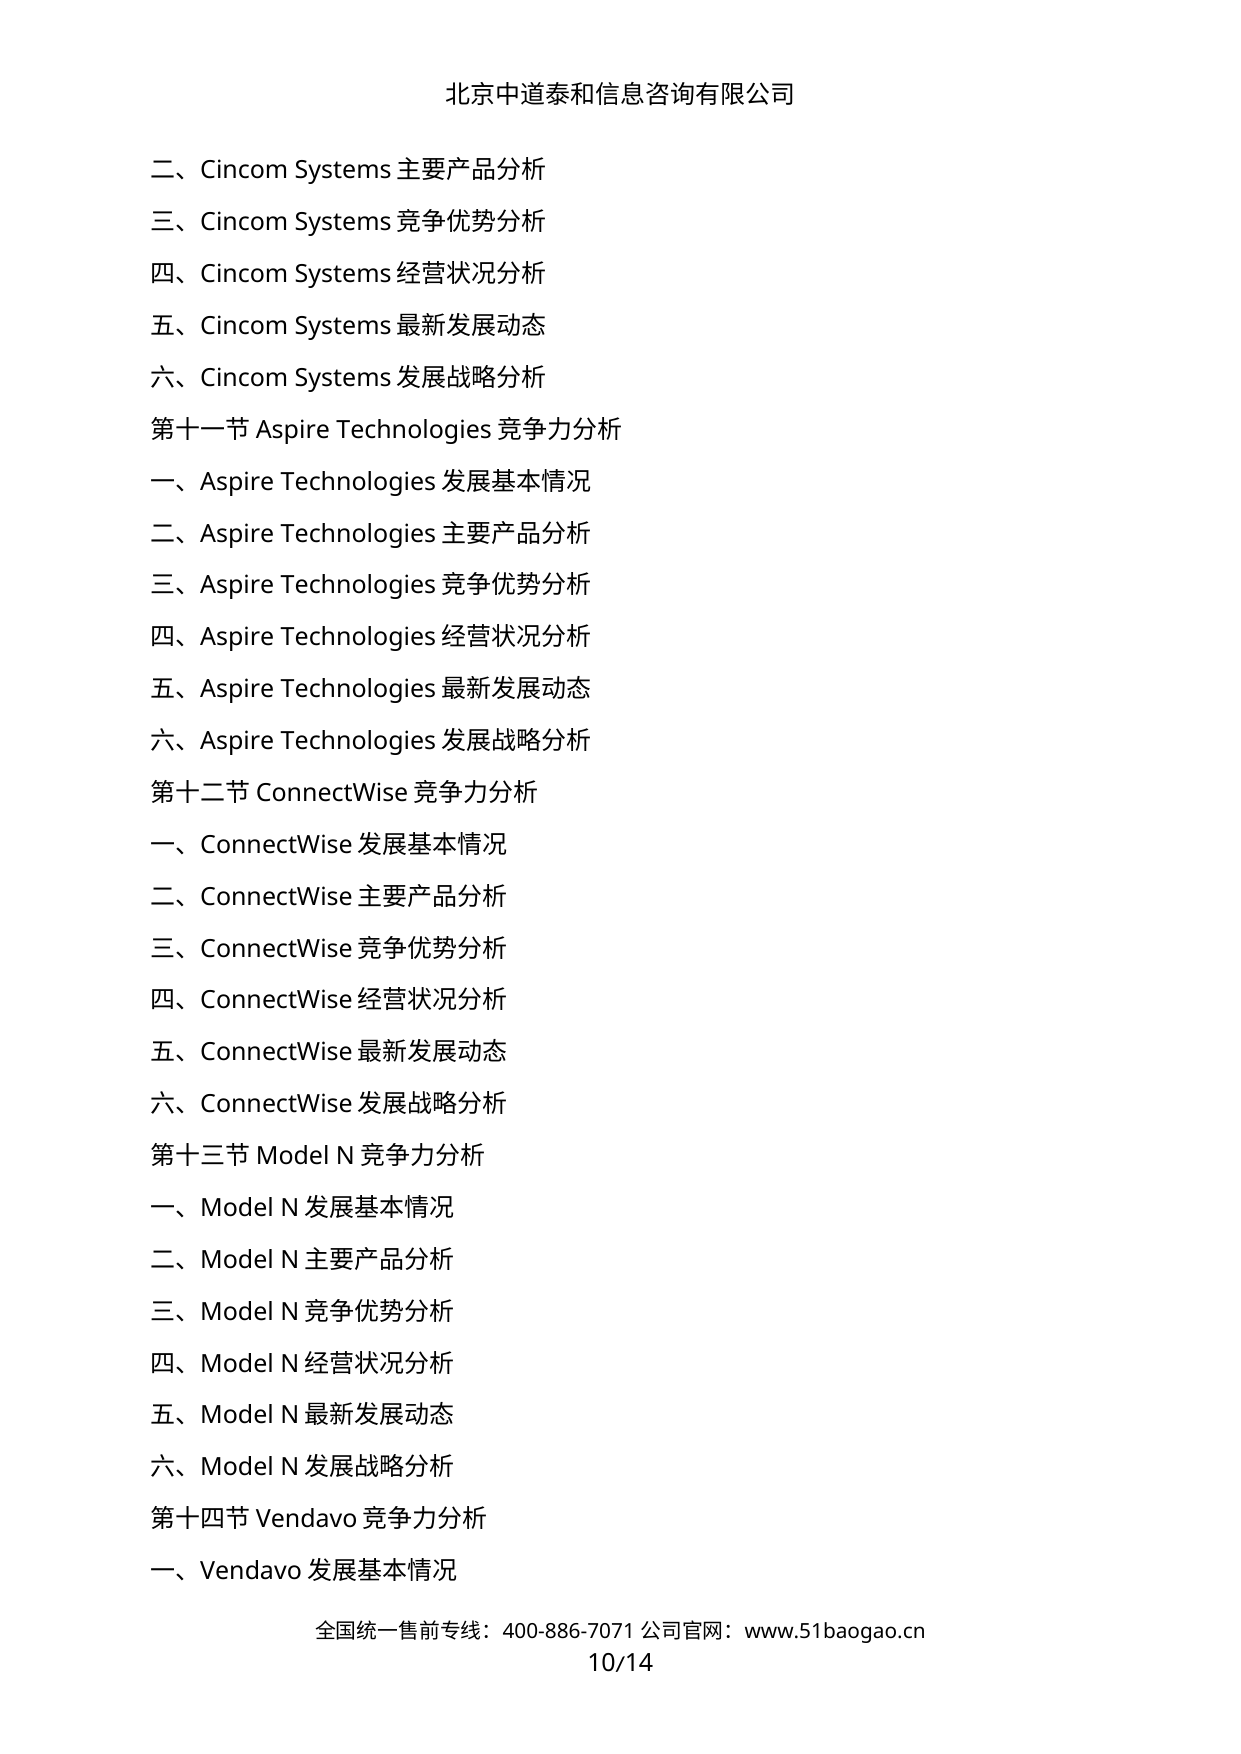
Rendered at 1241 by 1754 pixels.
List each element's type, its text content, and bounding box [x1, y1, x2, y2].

text 四、Model N经营状况分析 [150, 1343, 1090, 1379]
text 第十四节 Vendavo竞争力分析 [150, 1499, 1090, 1535]
text 五、Model N最新发展动态 [150, 1395, 1090, 1431]
text 一、Model N发展基本情况 [150, 1187, 1090, 1224]
text 六、Aspire Technologies发展战略分析 [150, 721, 1090, 757]
text 五、Cincom Systems最新发展动态 [150, 306, 1090, 342]
text 第十三节 Model N竞争力分析 [150, 1136, 1090, 1172]
text 第十二节 ConnectWise竞争力分析 [150, 772, 1090, 809]
text 二、Model N主要产品分析 [150, 1239, 1090, 1276]
text 三、ConnectWise竞争优势分析 [150, 928, 1090, 964]
text 六、Cincom Systems发展战略分析 [150, 357, 1090, 394]
text 二、ConnectWise主要产品分析 [150, 876, 1090, 912]
text 五、Aspire Technologies最新发展动态 [150, 669, 1090, 705]
text 六、Model N发展战略分析 [150, 1447, 1090, 1483]
text 二、Cincom Systems主要产品分析 [150, 150, 1090, 186]
text 二、Aspire Technologies主要产品分析 [150, 513, 1090, 549]
text 四、Cincom Systems经营状况分析 [150, 254, 1090, 290]
text 三、Model N竞争优势分析 [150, 1291, 1090, 1327]
text 四、ConnectWise经营状况分析 [150, 980, 1090, 1016]
text 三、Cincom Systems竞争优势分析 [150, 202, 1090, 238]
text 三、Aspire Technologies竞争优势分析 [150, 565, 1090, 601]
text 一、Vendavo发展基本情况 [150, 1551, 1090, 1587]
text 第十一节 Aspire Technologies竞争力分析 [150, 409, 1090, 446]
text 六、ConnectWise发展战略分析 [150, 1084, 1090, 1120]
text 五、ConnectWise最新发展动态 [150, 1032, 1090, 1068]
text 一、Aspire Technologies发展基本情况 [150, 461, 1090, 497]
text 四、Aspire Technologies经营状况分析 [150, 617, 1090, 653]
text 一、ConnectWise发展基本情况 [150, 824, 1090, 861]
